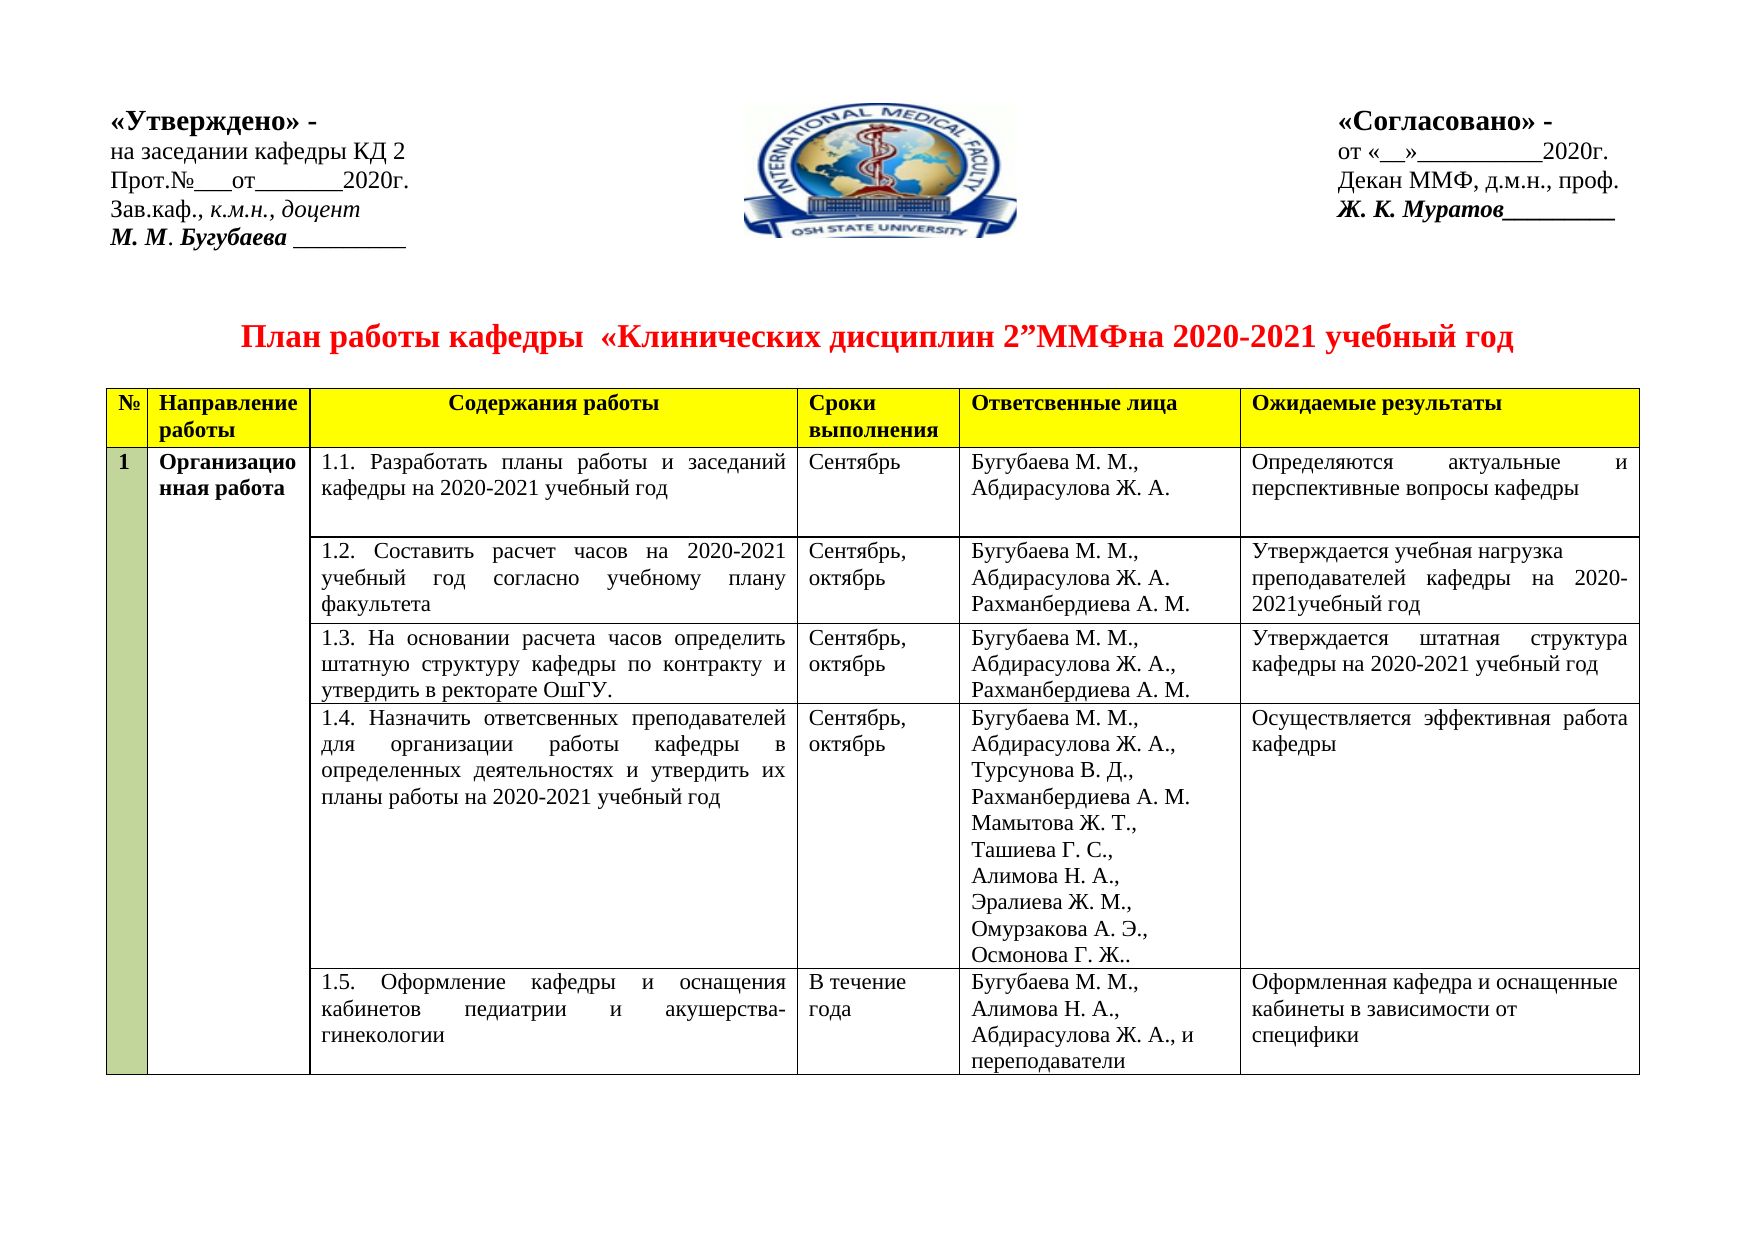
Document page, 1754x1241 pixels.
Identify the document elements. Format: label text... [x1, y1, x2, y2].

table_header Направление работы [148, 389, 309, 447]
table_cell Утверждается штатная структура кафедры на 2020-2021 учебный год [1241, 624, 1639, 703]
table_cell Определяются актуальные и перспективные вопросы кафедры [1241, 448, 1639, 536]
table_cell Сентябрь, октябрь [798, 704, 959, 967]
table_cell Бугубаева М. М., Абдирасулова Ж. А., Рахманбердиева А. М. [960, 624, 1240, 703]
table_cell Сентябрь, октябрь [798, 624, 959, 703]
table_cell Осуществляется эффективная работа кафедры [1241, 704, 1639, 967]
table_header Содержания работы [311, 389, 797, 447]
table_header Ожидаемые результаты [1241, 389, 1639, 447]
table_header № [107, 389, 147, 447]
table_header Сроки выполнения [798, 389, 959, 447]
text План работы кафедры «Клинических дисциплин 2”ММФна 2020-2021 учебный год [118, 316, 1636, 355]
table_cell 1.2. Составить расчет часов на 2020-2021 учебный год согласно учебному плану факультета [311, 538, 797, 623]
table_cell Бугубаева М. М., Абдирасулова Ж. А. Рахманбердиева А. М. [960, 538, 1240, 623]
table_cell 1.4. Назначить ответсвенных преподавателей для организации работы кафедры в определенных деятельностях и утвердить их планы работы на 2020-2021 учебный год [311, 704, 797, 967]
table_cell Бугубаева М. М., Абдирасулова Ж. А., Турсунова В. Д., Рахманбердиева А. М. Мамытова Ж. Т., Ташиева Г. С., Алимова Н. А., Эралиева Ж. М., Омурзакова А. Э., Осмонова Г. Ж.. [960, 704, 1240, 967]
table_cell 1 [107, 448, 147, 1074]
table_cell В течение года [798, 969, 959, 1074]
table_cell Бугубаева М. М., Алимова Н. А., Абдирасулова Ж. А., и переподаватели [960, 969, 1240, 1074]
table_cell Оформленная кафедра и оснащенные кабинеты в зависимости от специфики [1241, 969, 1639, 1074]
table_cell 1.5. Оформление кафедры и оснащения кабинетов педиатрии и акушерства-гинекологии [311, 969, 797, 1074]
table_header Ответсвенные лица [960, 389, 1240, 447]
table_cell 1.3. На основании расчета часов определить штатную структуру кафедры по контракту и утвердить в ректорате ОшГУ. [311, 624, 797, 703]
table_cell Утверждается учебная нагрузка преподавателей кафедры на 2020-2021учебный год [1241, 538, 1639, 623]
table_cell Сентябрь [798, 448, 959, 536]
table_cell Бугубаева М. М., Абдирасулова Ж. А. [960, 448, 1240, 536]
table_cell 1.1. Разработать планы работы и заседаний кафедры на 2020-2021 учебный год [311, 448, 797, 536]
table_cell Сентябрь, октябрь [798, 538, 959, 623]
table_cell Организационная работа [148, 448, 309, 1074]
